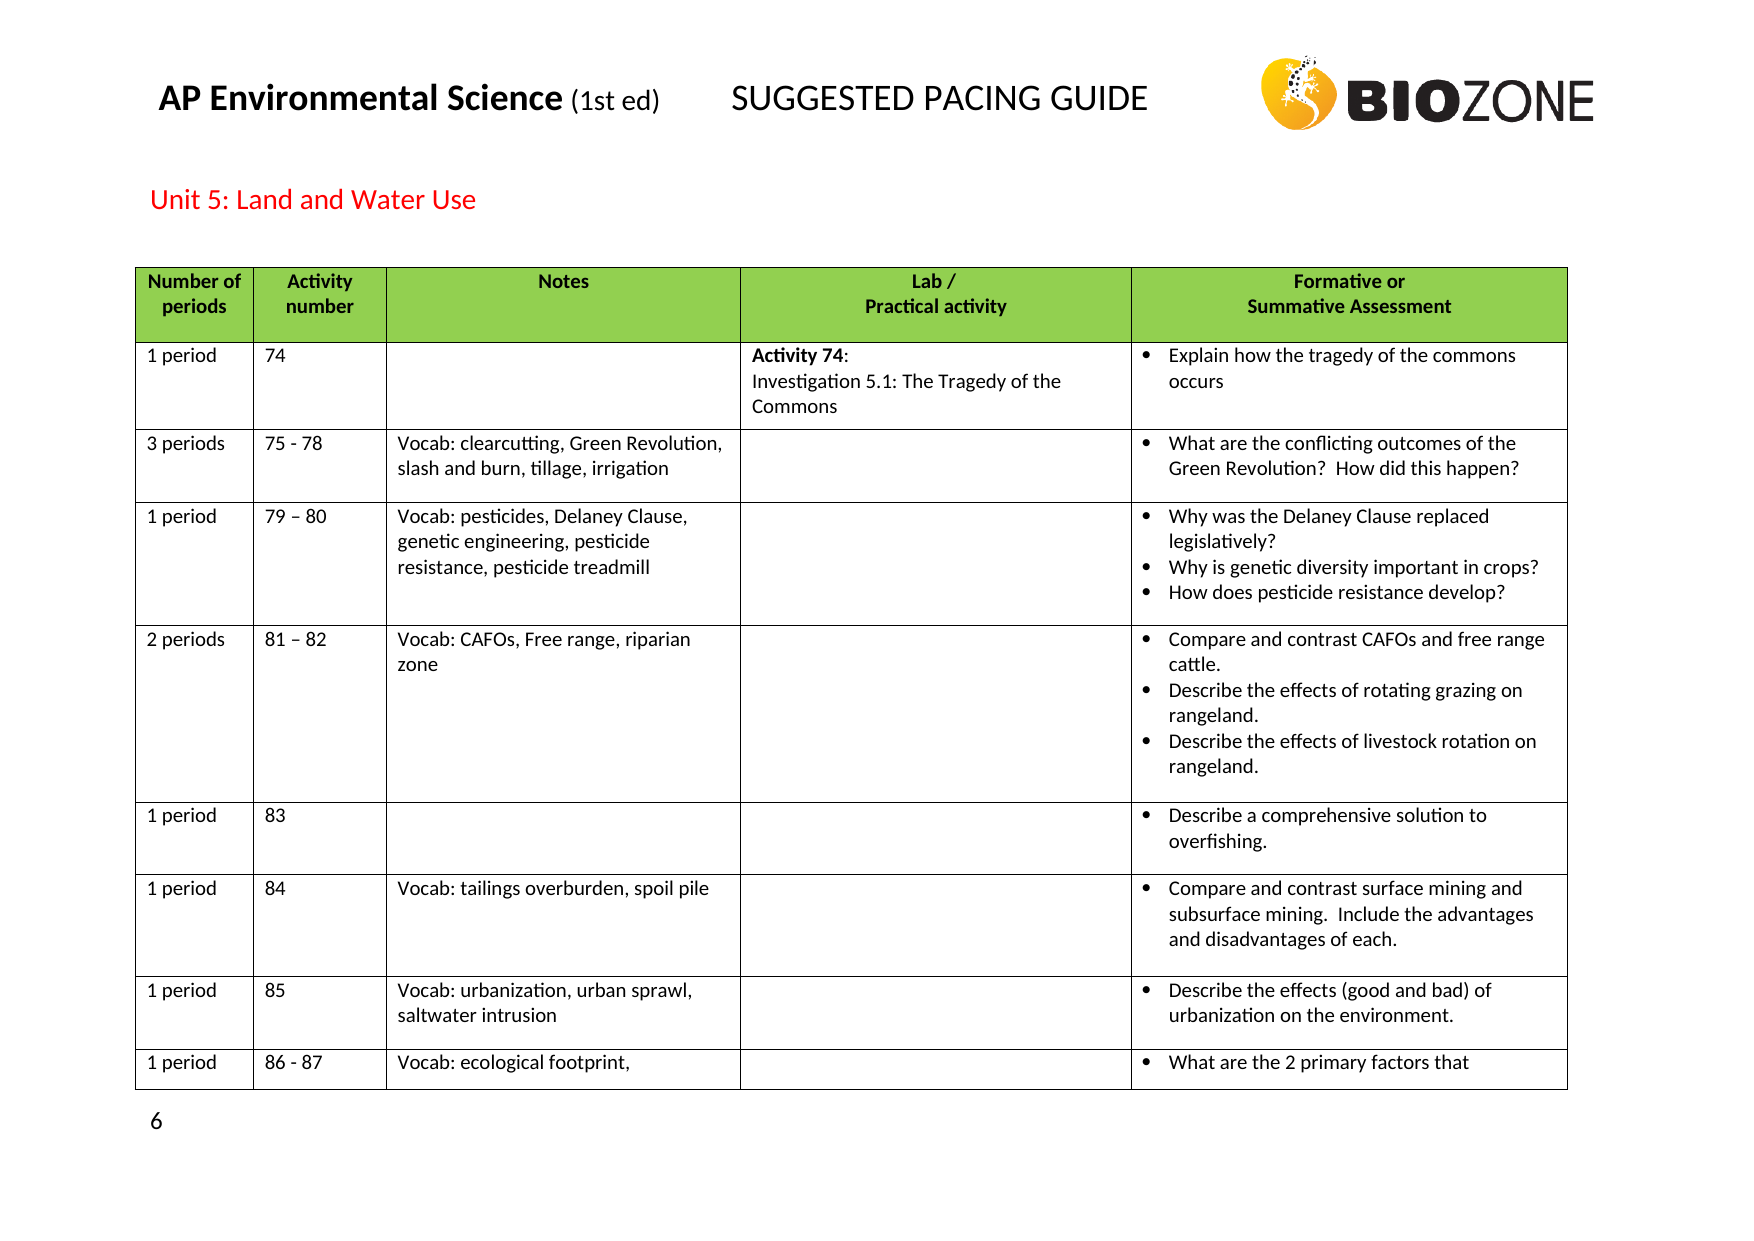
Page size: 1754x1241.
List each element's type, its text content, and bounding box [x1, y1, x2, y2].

table_cell [387, 803, 740, 874]
table_cell Describe a comprehensive solution to overfishing. [1132, 803, 1567, 874]
table_cell 83 [254, 803, 386, 874]
table_cell 1 period [136, 977, 253, 1048]
table_cell What are the 2 primary factors that determine sustainability? Is calculating sustainability actually that easy? [1132, 1050, 1567, 1089]
text Unit 5: Land and Water Use [150, 181, 1604, 216]
table_header Formative or Summative Assessment [1132, 268, 1567, 342]
table_cell 1 period [136, 1050, 253, 1089]
table_cell 1 period [136, 503, 253, 625]
table_cell Vocab: clearcutting, Green Revolution, slash and burn, tillage, irrigation [387, 430, 740, 502]
table_cell 86 - 87 [254, 1050, 386, 1089]
table_cell 85 [254, 977, 386, 1048]
table_cell Vocab: CAFOs, Free range, riparian zone [387, 626, 740, 802]
table_header Activity number [254, 268, 386, 342]
table_cell Vocab: tailings overburden, spoil pile [387, 875, 740, 976]
table_header Lab / Practical activity [741, 268, 1131, 342]
table_cell 1 period [136, 803, 253, 874]
table_cell [741, 977, 1131, 1048]
table_cell [741, 803, 1131, 874]
table_header Number of periods [136, 268, 253, 342]
table_cell Compare and contrast CAFOs and free range cattle. Describe the effects of rotating grazing on rangeland. Describe the effects of livestock rotation on rangeland. [1132, 626, 1567, 802]
table_cell 75 - 78 [254, 430, 386, 502]
table_cell Why was the Delaney Clause replaced legislatively? Why is genetic diversity important in crops? How does pesticide resistance develop? [1132, 503, 1567, 625]
table_cell Vocab: urbanization, urban sprawl, saltwater intrusion [387, 977, 740, 1048]
table_cell 79 – 80 [254, 503, 386, 625]
table_cell [387, 343, 740, 429]
table_cell 3 periods [136, 430, 253, 502]
table_cell 81 – 82 [254, 626, 386, 802]
table_cell [741, 430, 1131, 502]
table_cell Compare and contrast surface mining and subsurface mining. Include the advantages and disadvantages of each. [1132, 875, 1567, 976]
table_cell 1 period [136, 343, 253, 429]
table_cell What are the conflicting outcomes of the Green Revolution? How did this happen? [1132, 430, 1567, 502]
table_cell 74 [254, 343, 386, 429]
table_cell [741, 626, 1131, 802]
table_cell Activity 74: Investigation 5.1: The Tragedy of the Commons [741, 343, 1131, 429]
table_cell Vocab: ecological footprint, sustainability [387, 1050, 740, 1089]
picture [1261, 55, 1594, 130]
table_cell [741, 1050, 1131, 1089]
table_cell [741, 875, 1131, 976]
table_cell Describe the effects (good and bad) of urbanization on the environment. [1132, 977, 1567, 1048]
table_cell 2 periods [136, 626, 253, 802]
table_cell Vocab: pesticides, Delaney Clause, genetic engineering, pesticide resistance, pesticide treadmill [387, 503, 740, 625]
table_cell 84 [254, 875, 386, 976]
table_cell [741, 503, 1131, 625]
table_header Notes [387, 268, 740, 342]
table_cell 1 period [136, 875, 253, 976]
table_cell Explain how the tragedy of the commons occurs [1132, 343, 1567, 429]
